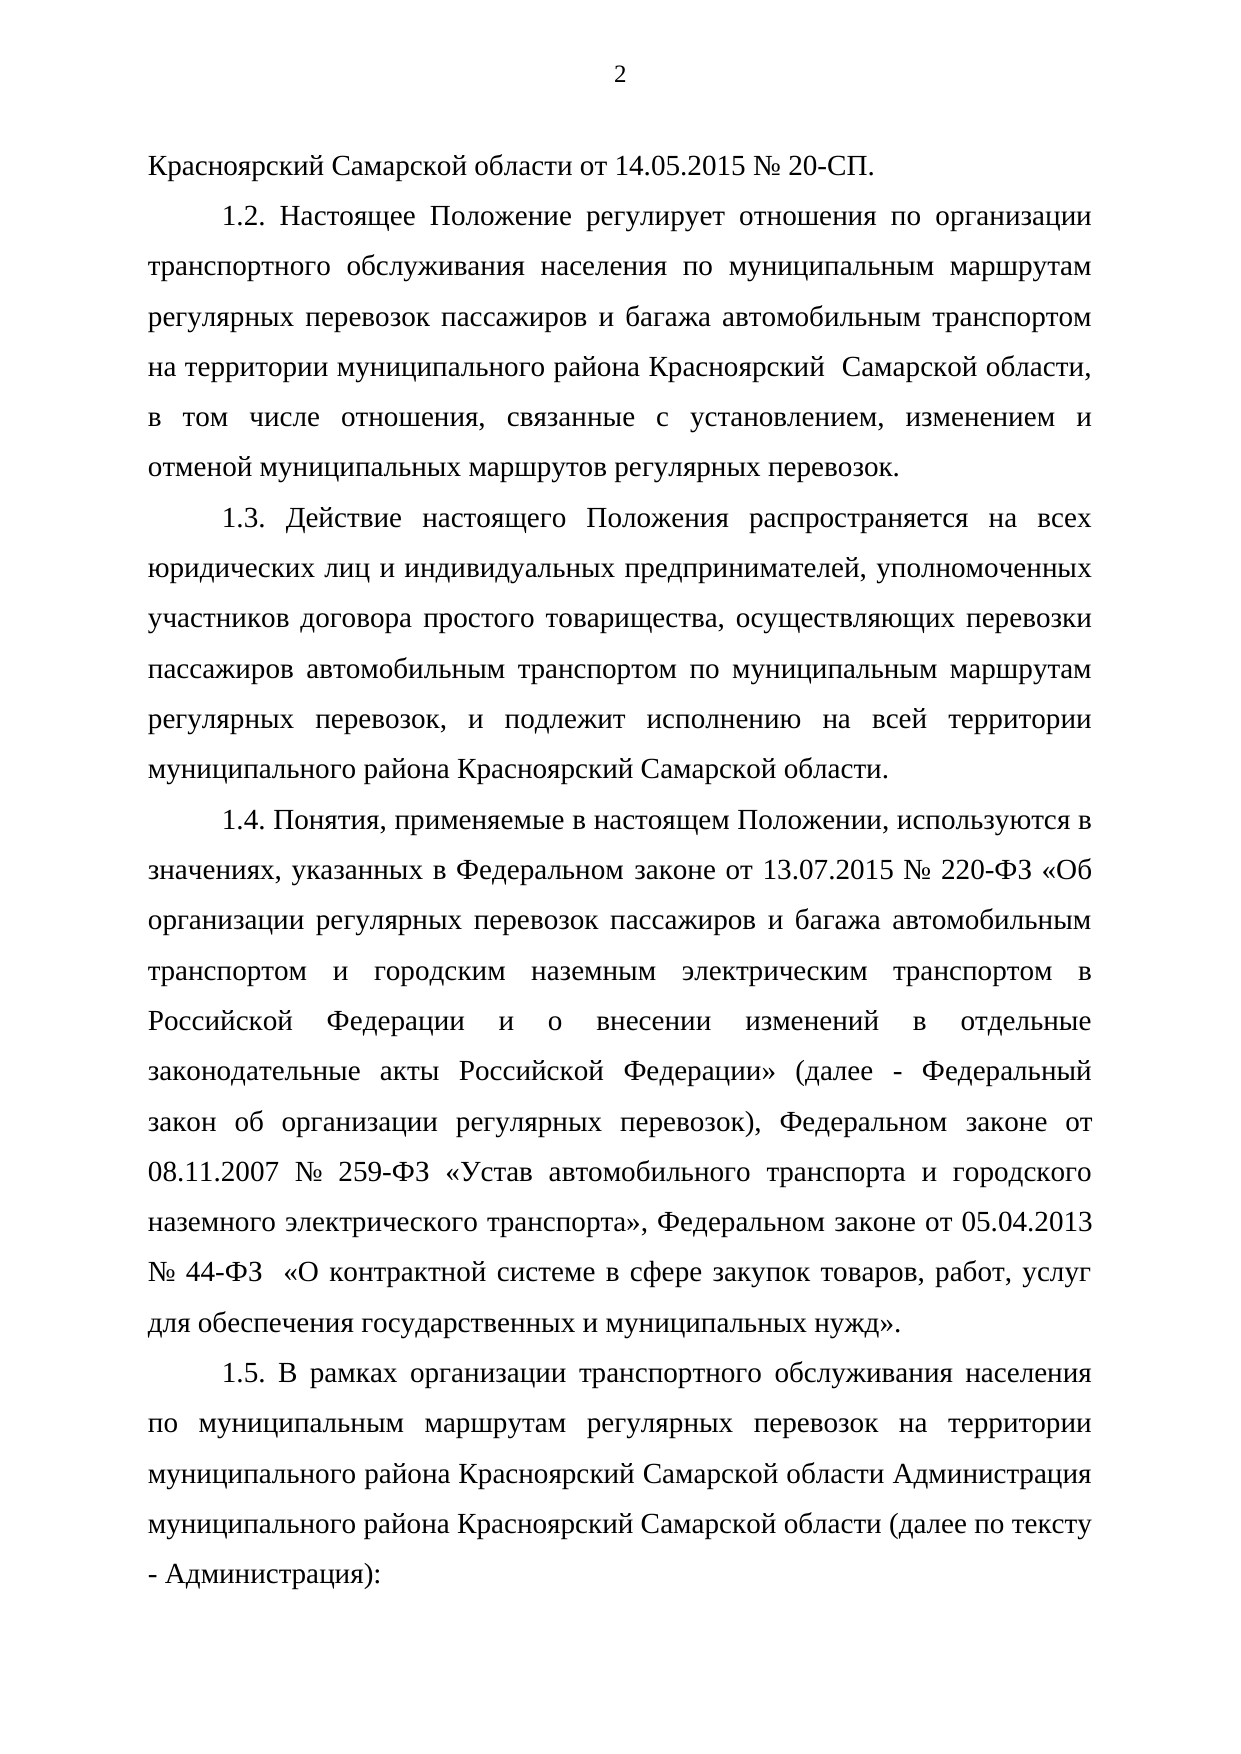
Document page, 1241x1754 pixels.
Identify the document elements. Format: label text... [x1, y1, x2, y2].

text 1.5. В рамках организации транспортного обслуживания населения по муниципальным маршрутам регулярных перевозок на территории муниципального района Красноярский Самарской области Администрация муниципального района Красноярский Самарской области (далее по тексту - Администрация): [148, 1355, 1092, 1590]
text 1.4. Понятия, применяемые в настоящем Положении, используются в значениях, указанных в Федеральном законе от 13.07.2015 № 220-ФЗ «Об организации регулярных перевозок пассажиров и багажа автомобильным транспортом и городским наземным электрическим транспортом в Российской Федерации и о внесении изменений в отдельные законодательные акты Российской Федерации» (далее - Федеральный закон об организации регулярных перевозок), Федеральном законе от 08.11.2007 № 259-ФЗ «Устав автомобильного транспорта и городского наземного электрического транспорта», Федеральном законе от 05.04.2013 № 44-ФЗ «О контрактной системе в сфере закупок товаров, работ, услуг для обеспечения государственных и муниципальных нужд». [148, 802, 1092, 1338]
text 1.2. Настоящее Положение регулирует отношения по организации транспортного обслуживания населения по муниципальным маршрутам регулярных перевозок пассажиров и багажа автомобильным транспортом на территории муниципального района Красноярский Самарской области, в том числе отношения, связанные с установлением, изменением и отменой муниципальных маршрутов регулярных перевозок. [148, 198, 1092, 483]
text 1.3. Действие настоящего Положения распространяется на всех юридических лиц и индивидуальных предпринимателей, уполномоченных участников договора простого товарищества, осуществляющих перевозки пассажиров автомобильным транспортом по муниципальным маршрутам регулярных перевозок, и подлежит исполнению на всей территории муниципального района Красноярский Самарской области. [148, 500, 1092, 785]
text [148, 148, 1092, 181]
